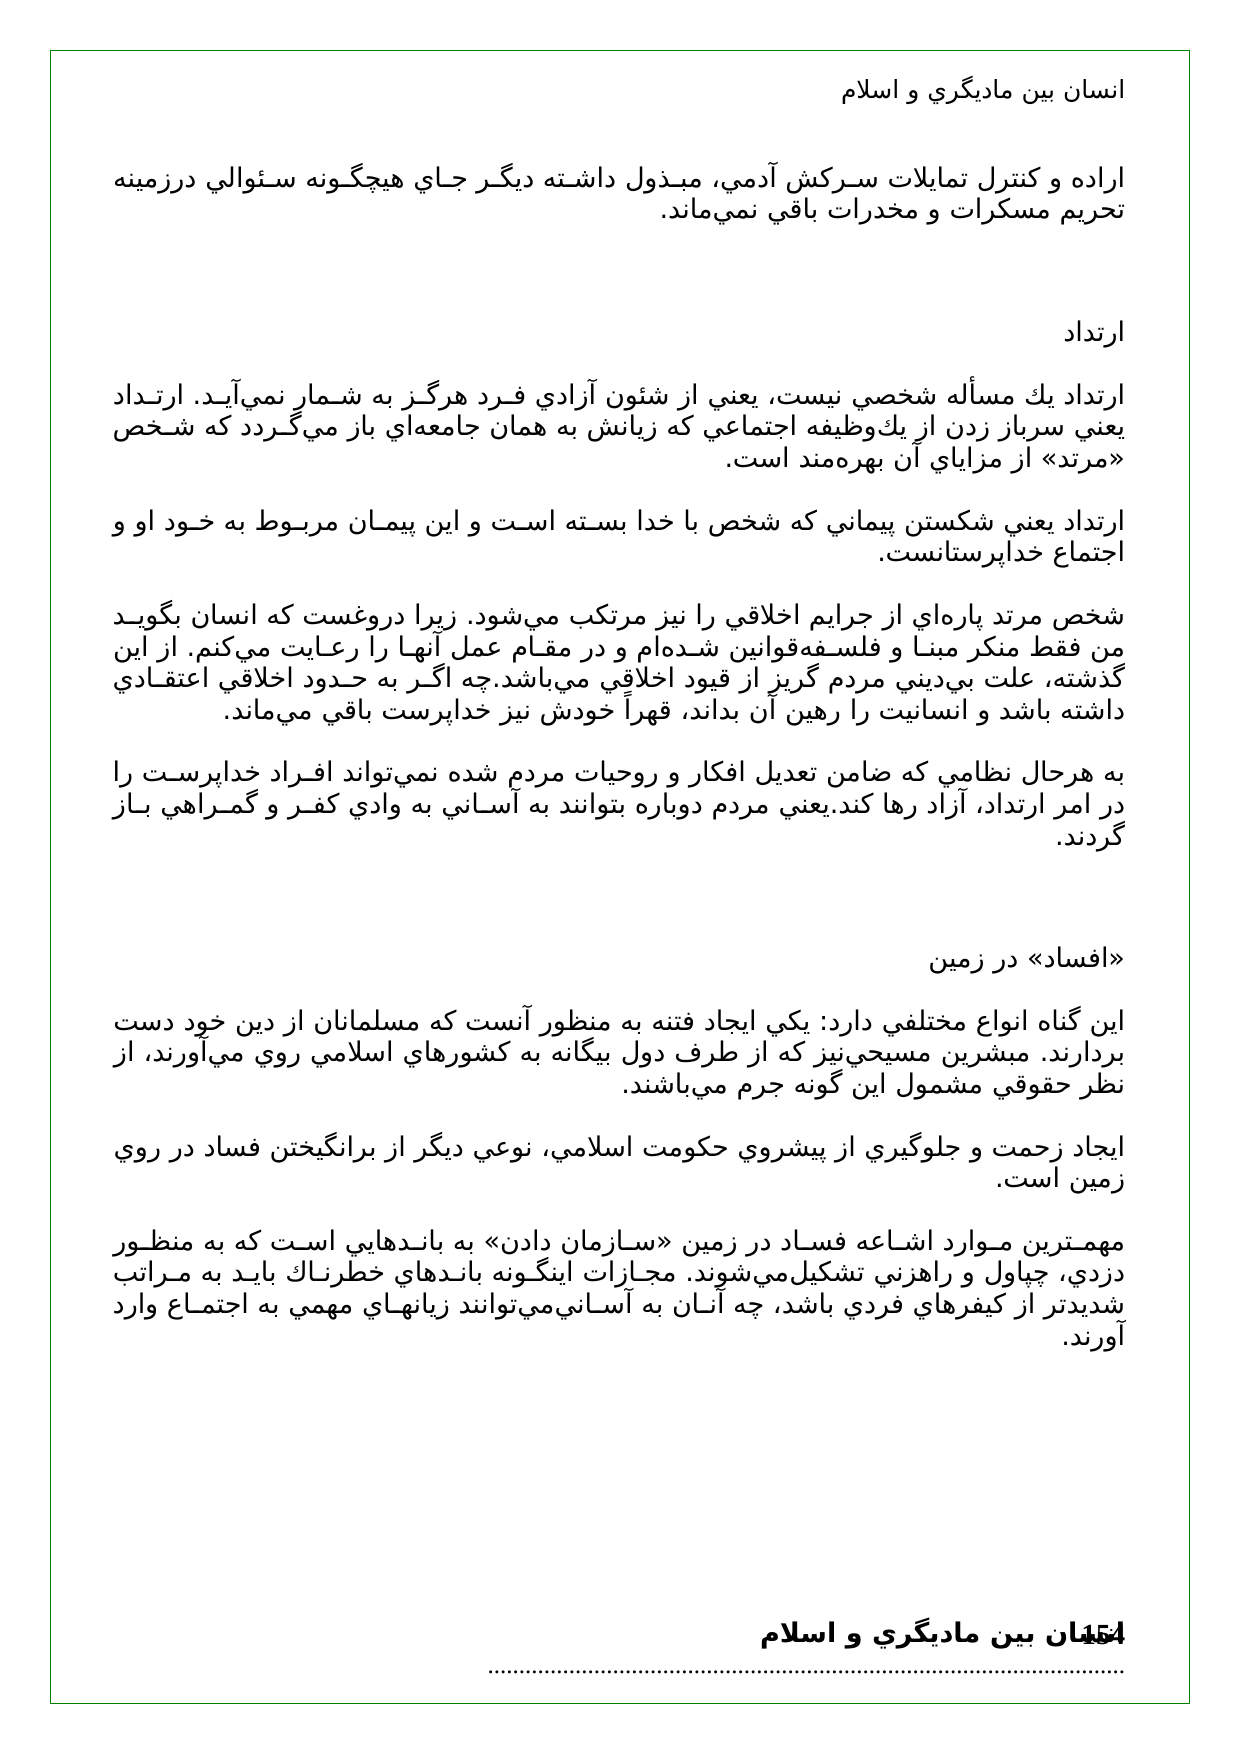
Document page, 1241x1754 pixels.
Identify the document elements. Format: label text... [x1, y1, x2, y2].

text «افساد» در زمين‌ [112, 942, 1125, 974]
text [112, 162, 1125, 225]
text شخص‌ مرتد پاره‌اي‌ از جرايم‌ اخلاقي‌ را نيز مرتكب‌ مي‌شود. زيرا دروغست‌ كه‌ انسان‌ بگويد من‌ فقط‌ منكر مبنا و فلسفه‌قوانين‌ شده‌ام‌ و در مقام‌ عمل‌ آنها را رعايت‌ مي‌كنم‌. از اين‌ گذشته‌، علت‌ بي‌ديني‌ مردم‌ گريز از قيود اخلاقي‌ مي‌باشد.چه‌ اگر به‌ حدود اخلاقي‌ اعتقادي‌ داشته‌ باشد و انسانيت‌ را رهين‌ آن‌ بداند، قهراً خودش‌ نيز خداپرست‌ باقي‌ مي‌ماند. [112, 599, 1125, 726]
text ارتداد [112, 316, 1125, 348]
text به‌ هرحال‌ نظامي‌ كه‌ ضامن‌ تعديل‌ افكار و روحيات‌ مردم‌ شده‌ نمي‌تواند افراد خداپرست‌ را در امر ارتداد، آزاد رها كند.يعني‌ مردم‌ دوباره‌ بتوانند به‌ آساني‌ به‌ وادي‌ كفر و گمراهي‌ باز گردند. [112, 757, 1125, 851]
text ايجاد زحمت‌ و جلوگيري‌ از پيشروي‌ حكومت‌ اسلامي‌، نوعي‌ ديگر از برانگيختن‌ فساد در روي‌ زمين‌ است‌. [112, 1131, 1125, 1194]
text اين‌ گناه‌ انواع‌ مختلفي‌ دارد: يكي‌ ايجاد فتنه‌ به‌ منظور آنست‌ كه‌ مسلمانان‌ از دين‌ خود دست‌ بردارند. مبشرين‌ مسيحي‌نيز كه‌ از طرف‌ دول‌ بيگانه‌ به‌ كشورهاي‌ اسلامي‌ روي‌ مي‌آورند، از نظر حقوقي‌ مشمول‌ اين‌ گونه‌ جرم‌ مي‌باشند. [112, 1005, 1125, 1100]
text ارتداد يك‌ مسأله‌ شخصي‌ نيست‌، يعني‌ از شئون‌ آزادي‌ فرد هرگز به‌ شمار نمي‌آيد. ارتداد يعني‌ سرباز زدن‌ از يك‌وظيفه‌ اجتماعي‌ كه‌ زيانش‌ به‌ همان‌ جامعه‌اي‌ باز مي‌گردد كه‌ شخص‌ «مرتد» از مزاياي‌ آن‌ بهره‌مند است‌. [112, 379, 1125, 474]
text مهمترين‌ موارد اشاعه‌ فساد در زمين‌ «سازمان‌ دادن‌» به‌ باندهايي‌ است‌ كه‌ به‌ منظور دزدي‌، چپاول‌ و راهزني‌ تشكيل‌مي‌شوند. مجازات‌ اينگونه‌ باندهاي‌ خطرناك‌ بايد به‌ مراتب‌ شديدتر از كيفرهاي‌ فردي‌ باشد، چه‌ آنان‌ به‌ آساني‌مي‌توانند زيانهاي‌ مهمي‌ به‌ اجتماع‌ وارد آورند. [112, 1225, 1125, 1351]
text ارتداد يعني‌ شكستن‌ پيماني‌ كه‌ شخص‌ با خدا بسته‌ است‌ و اين‌ پيمان‌ مربوط‌ به‌ خود او و اجتماع‌ خداپرستانست‌. [112, 505, 1125, 568]
